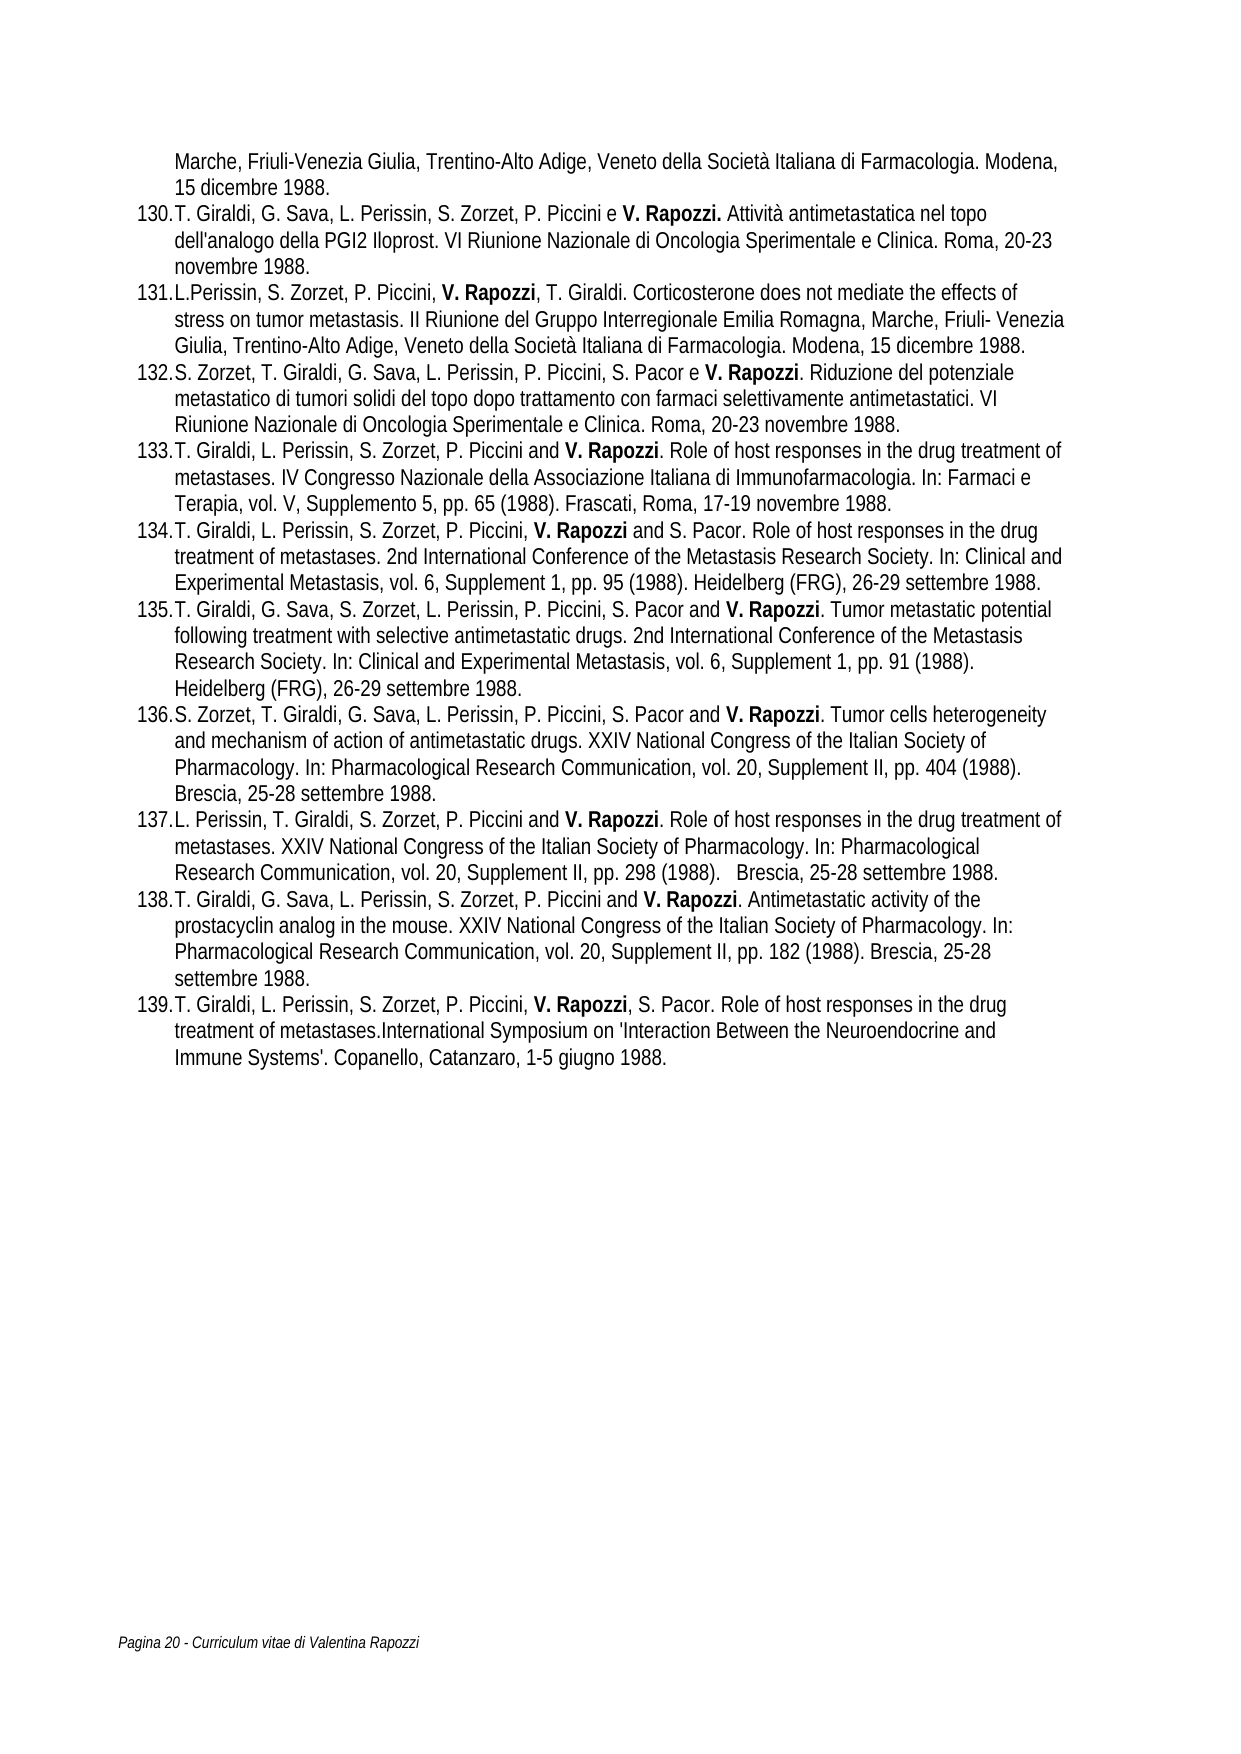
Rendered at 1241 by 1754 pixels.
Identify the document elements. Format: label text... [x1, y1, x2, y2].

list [137, 148, 1064, 200]
list T. Giraldi, L. Perissin, S. Zorzet, P. Piccini, V. Rapozzi, S. Pacor. Role of host responses in the drug treatment of metastases.International Symposium on 'Interaction Between the Neuroendocrine and Immune Systems'. Copanello, Catanzaro, 1-5 giugno 1988. [137, 991, 1064, 1070]
list T. Giraldi, L. Perissin, S. Zorzet, P. Piccini and V. Rapozzi. Role of host responses in the drug treatment of metastases. IV Congresso Nazionale della Associazione Italiana di Immunofarmacologia. In: Farmaci e Terapia, vol. V, Supplemento 5, pp. 65 (1988). Frascati, Roma, 17-19 novembre 1988. [137, 437, 1064, 517]
list T. Giraldi, L. Perissin, S. Zorzet, P. Piccini, V. Rapozzi and S. Pacor. Role of host responses in the drug treatment of metastases. 2nd International Conference of the Metastasis Research Society. In: Clinical and Experimental Metastasis, vol. 6, Supplement 1, pp. 95 (1988). Heidelberg (FRG), 26-29 settembre 1988. [137, 517, 1064, 596]
list T. Giraldi, G. Sava, L. Perissin, S. Zorzet, P. Piccini and V. Rapozzi. Antimetastatic activity of the prostacyclin analog in the mouse. XXIV National Congress of the Italian Society of Pharmacology. In: Pharmacological Research Communication, vol. 20, Supplement II, pp. 182 (1988). Brescia, 25-28 settembre 1988. [137, 886, 1064, 991]
list S. Zorzet, T. Giraldi, G. Sava, L. Perissin, P. Piccini, S. Pacor e V. Rapozzi. Riduzione del potenziale metastatico di tumori solidi del topo dopo trattamento con farmaci selettivamente antimetastatici. VI Riunione Nazionale di Oncologia Sperimentale e Clinica. Roma, 20-23 novembre 1988. [137, 358, 1064, 437]
list L. Perissin, T. Giraldi, S. Zorzet, P. Piccini and V. Rapozzi. Role of host responses in the drug treatment of metastases. XXIV National Congress of the Italian Society of Pharmacology. In: Pharmacological Research Communication, vol. 20, Supplement II, pp. 298 (1988). Brescia, 25-28 settembre 1988. [137, 806, 1064, 886]
list L.Perissin, S. Zorzet, P. Piccini, V. Rapozzi, T. Giraldi. Corticosterone does not mediate the effects of stress on tumor metastasis. II Riunione del Gruppo Interregionale Emilia Romagna, Marche, Friuli- Venezia Giulia, Trentino-Alto Adige, Veneto della Società Italiana di Farmacologia. Modena, 15 dicembre 1988. [137, 279, 1064, 358]
list T. Giraldi, G. Sava, L. Perissin, S. Zorzet, P. Piccini e V. Rapozzi. Attività antimetastatica nel topo dell'analogo della PGI2 Iloprost. VI Riunione Nazionale di Oncologia Sperimentale e Clinica. Roma, 20-23 novembre 1988. [137, 200, 1064, 279]
list T. Giraldi, G. Sava, S. Zorzet, L. Perissin, P. Piccini, S. Pacor and V. Rapozzi. Tumor metastatic potential following treatment with selective antimetastatic drugs. 2nd International Conference of the Metastasis Research Society. In: Clinical and Experimental Metastasis, vol. 6, Supplement 1, pp. 91 (1988). Heidelberg (FRG), 26-29 settembre 1988. [137, 596, 1064, 701]
list S. Zorzet, T. Giraldi, G. Sava, L. Perissin, P. Piccini, S. Pacor and V. Rapozzi. Tumor cells heterogeneity and mechanism of action of antimetastatic drugs. XXIV National Congress of the Italian Society of Pharmacology. In: Pharmacological Research Communication, vol. 20, Supplement II, pp. 404 (1988). Brescia, 25-28 settembre 1988. [137, 701, 1064, 806]
